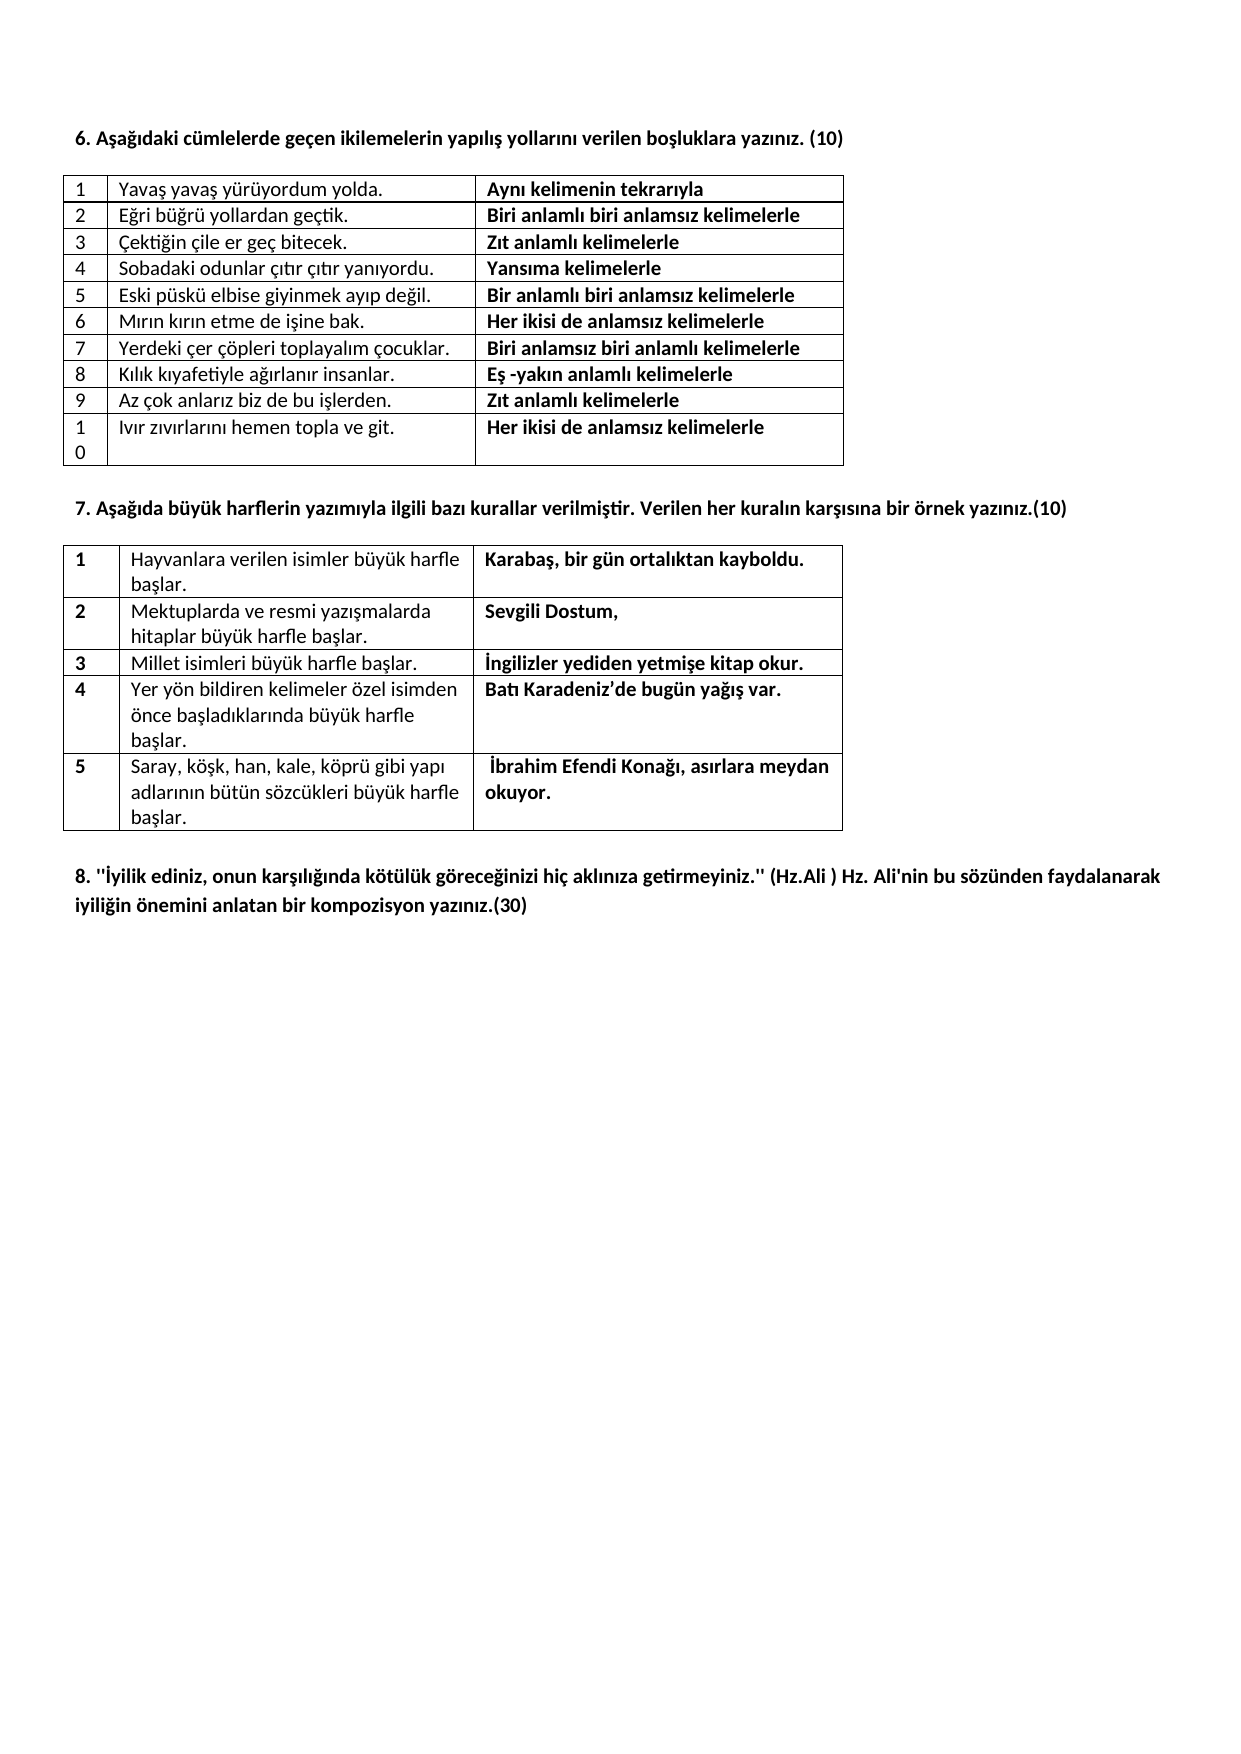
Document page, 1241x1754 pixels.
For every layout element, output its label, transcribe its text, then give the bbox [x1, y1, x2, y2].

table_cell Çektiğin çile er geç bitecek. [108, 229, 475, 254]
table_cell 3 [64, 650, 119, 675]
text 6. Aşağıdaki cümlelerde geçen ikilemelerin yapılış yollarını verilen boşluklara yazınız. (10) [75, 125, 1165, 150]
table_cell Yerdeki çer çöpleri toplayalım çocuklar. [108, 335, 475, 360]
text 7. Aşağıda büyük harflerin yazımıyla ilgili bazı kurallar verilmiştir. Verilen her kuralın karşısına bir örnek yazınız.(10) [75, 466, 1165, 521]
table_cell Ivır zıvırlarını hemen topla ve git. [108, 414, 475, 465]
table_cell Eş -yakın anlamlı kelimelerle [476, 361, 843, 387]
table_cell Mektuplarda ve resmi yazışmalarda hitaplar büyük harfle başlar. [120, 598, 473, 649]
table_cell Batı Karadeniz’de bugün yağış var. [474, 676, 842, 753]
table_cell Zıt anlamlı kelimelerle [476, 229, 843, 254]
table_cell Zıt anlamlı kelimelerle [476, 388, 843, 413]
table_cell Bir anlamlı biri anlamsız kelimelerle [476, 282, 843, 307]
table_cell 3 [64, 229, 107, 254]
table_cell 7 [64, 335, 107, 360]
table_cell Eğri büğrü yollardan geçtik. [108, 203, 475, 228]
table_cell Yer yön bildiren kelimeler özel isimden önce başladıklarında büyük harfle başlar. [120, 676, 473, 753]
table_cell Her ikisi de anlamsız kelimelerle [476, 414, 843, 465]
text 8. ''İyilik ediniz, onun karşılığında kötülük göreceğinizi hiç aklınıza getirmeyiniz.'' (Hz.Ali ) Hz. Ali'nin bu sözünden faydalanarak iyiliğin önemini anlatan bir kompozisyon yazınız.(30) [75, 831, 1165, 918]
table_cell Biri anlamsız biri anlamlı kelimelerle [476, 335, 843, 360]
table_cell Kılık kıyafetiyle ağırlanır insanlar. [108, 361, 475, 387]
table_cell 2 [64, 598, 119, 649]
table_cell 4 [64, 676, 119, 753]
table_cell İbrahim Efendi Konağı, asırlara meydan okuyor. [474, 754, 842, 830]
table_cell İngilizler yediden yetmişe kitap okur. [474, 650, 842, 675]
table_header 1 [64, 546, 119, 597]
table_header 1 [64, 176, 107, 201]
table_header Yavaş yavaş yürüyordum yolda. [108, 176, 475, 201]
table_cell Az çok anlarız biz de bu işlerden. [108, 388, 475, 413]
table_cell 10 [64, 414, 107, 465]
table_cell Eski püskü elbise giyinmek ayıp değil. [108, 282, 475, 307]
table_header Karabaş, bir gün ortalıktan kayboldu. [474, 546, 842, 597]
table_cell Mırın kırın etme de işine bak. [108, 308, 475, 334]
table_cell 6 [64, 308, 107, 334]
table_cell Sevgili Dostum, [474, 598, 842, 649]
table_cell 2 [64, 203, 107, 228]
table_header Aynı kelimenin tekrarıyla [476, 176, 843, 201]
table_cell 4 [64, 255, 107, 281]
table_cell 5 [64, 754, 119, 830]
table_header Hayvanlara verilen isimler büyük harfle başlar. [120, 546, 473, 597]
table_cell Sobadaki odunlar çıtır çıtır yanıyordu. [108, 255, 475, 281]
table_cell Yansıma kelimelerle [476, 255, 843, 281]
table_cell Millet isimleri büyük harfle başlar. [120, 650, 473, 675]
table_cell 8 [64, 361, 107, 387]
table_cell 9 [64, 388, 107, 413]
table_cell 5 [64, 282, 107, 307]
table_cell Biri anlamlı biri anlamsız kelimelerle [476, 203, 843, 228]
table_cell Saray, köşk, han, kale, köprü gibi yapı adlarının bütün sözcükleri büyük harfle başlar. [120, 754, 473, 830]
table_cell Her ikisi de anlamsız kelimelerle [476, 308, 843, 334]
